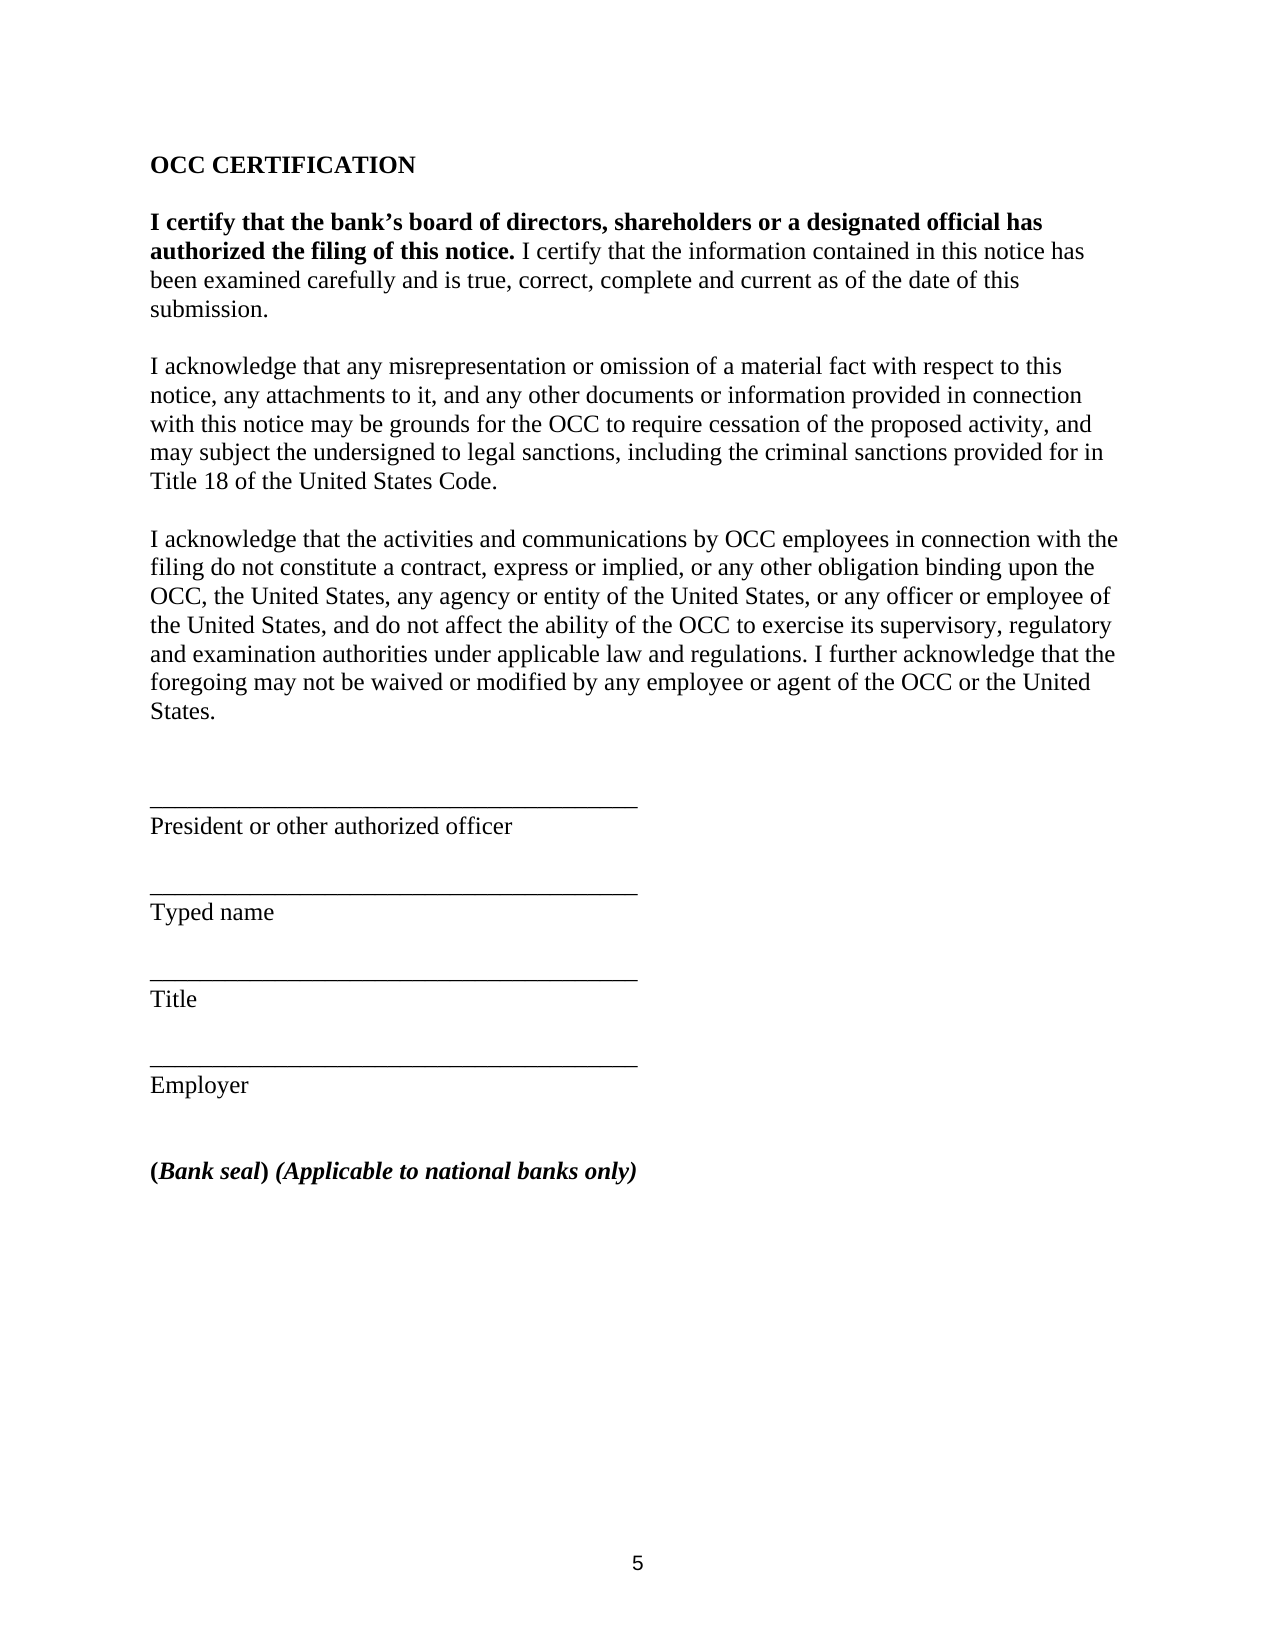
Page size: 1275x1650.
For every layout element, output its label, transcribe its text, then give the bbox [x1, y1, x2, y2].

text Typed name [150, 897, 1125, 926]
text OCC CERTIFICATION [150, 150, 1125, 179]
text _______________________________________ [150, 869, 1125, 897]
text I certify that the bank’s board of directors, shareholders or a designated official has authorized the filing of this notice. I certify that the information contained in this notice has been examined carefully and is true, correct, complete and current as of the date of this submission. [150, 207, 1125, 322]
text I acknowledge that any misrepresentation or omission of a material fact with respect to this notice, any attachments to it, and any other documents or information provided in connection with this notice may be grounds for the OCC to require cessation of the proposed activity, and may subject the undersigned to legal sanctions, including the criminal sanctions provided for in Title 18 of the United States Code. [150, 351, 1125, 495]
text _______________________________________ [150, 782, 1125, 811]
text _______________________________________ [150, 955, 1125, 984]
text _______________________________________ [150, 1041, 1125, 1070]
text Title [150, 984, 1125, 1012]
text President or other authorized officer [150, 811, 1125, 840]
text Employer [150, 1070, 1125, 1099]
text (Bank seal) (Applicable to national banks only) [150, 1156, 1125, 1185]
text I acknowledge that the activities and communications by OCC employees in connection with the filing do not constitute a contract, express or implied, or any other obligation binding upon the OCC, the United States, any agency or entity of the United States, or any officer or employee of the United States, and do not affect the ability of the OCC to exercise its supervisory, regulatory and examination authorities under applicable law and regulations. I further acknowledge that the foregoing may not be waived or modified by any employee or agent of the OCC or the United States. [150, 524, 1125, 725]
